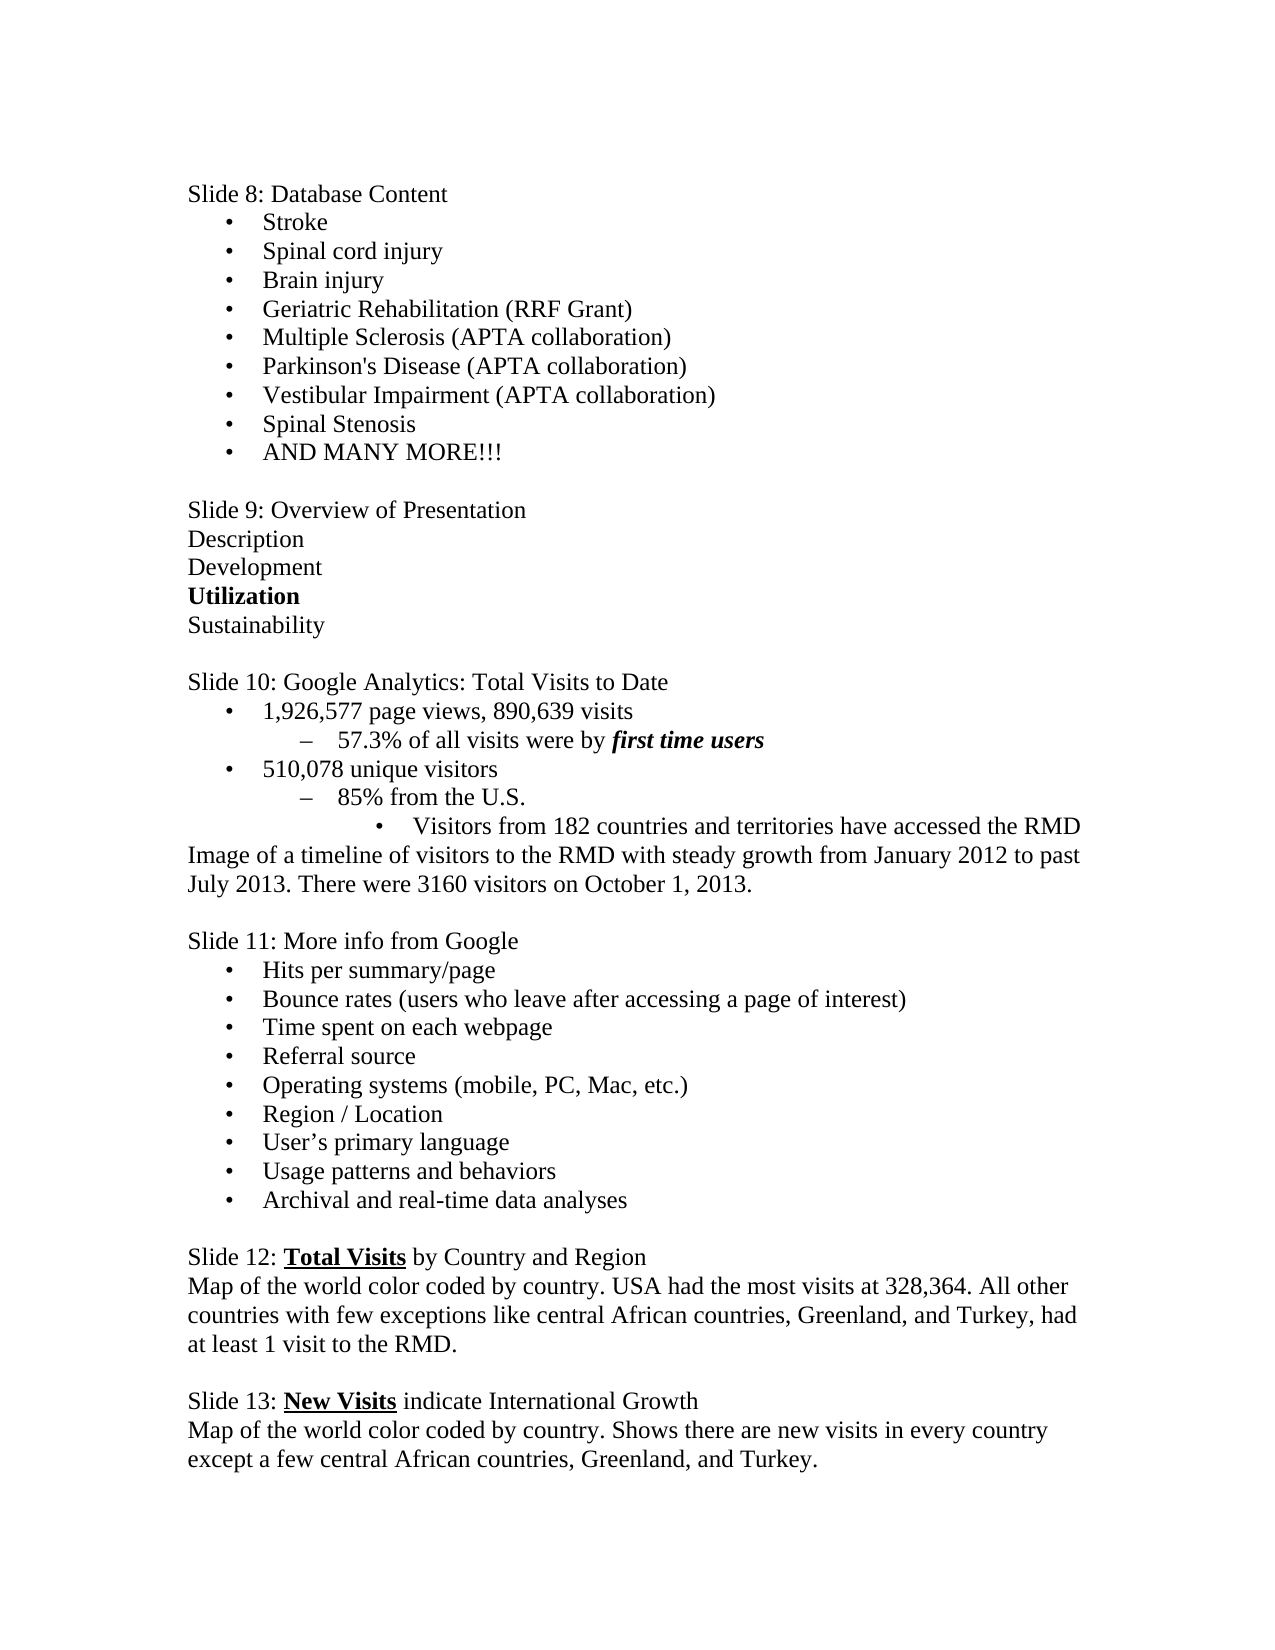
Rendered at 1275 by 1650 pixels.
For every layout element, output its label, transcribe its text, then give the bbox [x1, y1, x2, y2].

list 57.3% of all visits were by first time users [300, 725, 1087, 754]
list Time spent on each webpage [225, 1012, 1087, 1041]
list 510,078 unique visitors [225, 754, 1087, 782]
text Slide 12: Total Visits by Country and Region [187, 1242, 1087, 1271]
text Slide 8: Database Content [187, 179, 1087, 207]
text Development [187, 552, 1087, 581]
list Spinal cord injury [225, 236, 1087, 265]
text Map of the world color coded by country. Shows there are new visits in every country except a few central African countries, Greenland, and Turkey. [187, 1415, 1087, 1472]
list Vestibular Impairment (APTA collaboration) [225, 380, 1087, 409]
list Referral source [225, 1041, 1087, 1070]
text Description [187, 524, 1087, 552]
text Utilization [187, 581, 1087, 610]
text Slide 10: Google Analytics: Total Visits to Date [187, 667, 1087, 696]
list Stroke [225, 207, 1087, 236]
list Geriatric Rehabilitation (RRF Grant) [225, 294, 1087, 322]
list Brain injury [225, 265, 1087, 294]
list Hits per summary/page [225, 955, 1087, 984]
list User’s primary language [225, 1127, 1087, 1156]
list Parkinson's Disease (APTA collaboration) [225, 351, 1087, 380]
text Sustainability [187, 610, 1087, 639]
list Multiple Sclerosis (APTA collaboration) [225, 322, 1087, 351]
list Spinal Stenosis [225, 409, 1087, 437]
list Usage patterns and behaviors [225, 1156, 1087, 1185]
text Image of a timeline of visitors to the RMD with steady growth from January 2012 to past July 2013. There were 3160 visitors on October 1, 2013. [187, 840, 1087, 897]
text Slide 9: Overview of Presentation [187, 495, 1087, 524]
list Bounce rates (users who leave after accessing a page of interest) [225, 984, 1087, 1012]
text Slide 11: More info from Google [187, 926, 1087, 955]
list Visitors from 182 countries and territories have accessed the RMD [375, 811, 1087, 840]
text Slide 13: New Visits indicate International Growth [187, 1386, 1087, 1415]
list 1,926,577 page views, 890,639 visits [225, 696, 1087, 725]
list Operating systems (mobile, PC, Mac, etc.) [225, 1070, 1087, 1099]
list AND MANY MORE!!! [225, 437, 1087, 466]
text Map of the world color coded by country. USA had the most visits at 328,364. All other countries with few exceptions like central African countries, Greenland, and Turkey, had at least 1 visit to the RMD. [187, 1271, 1087, 1357]
list Archival and real-time data analyses [225, 1185, 1087, 1214]
list 85% from the U.S. [300, 782, 1087, 811]
list Region / Location [225, 1099, 1087, 1127]
